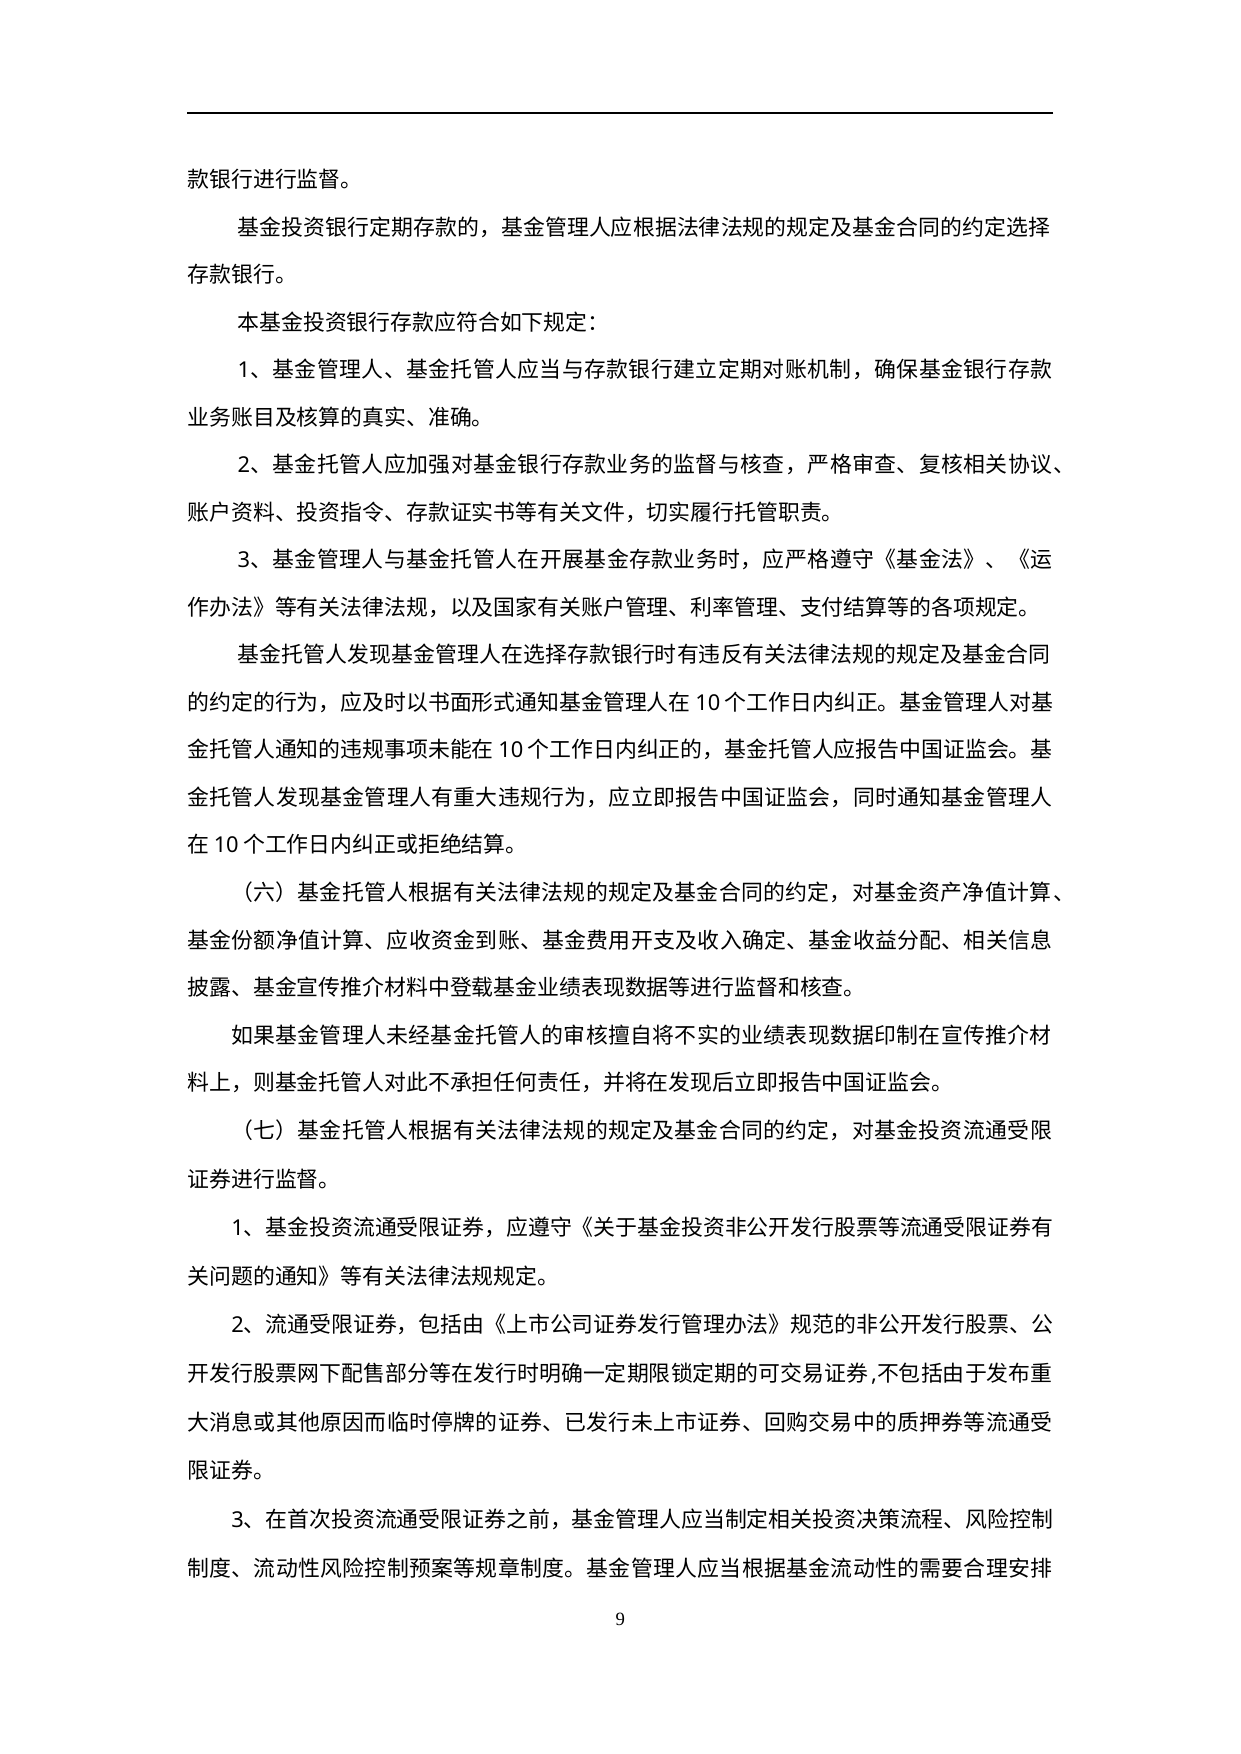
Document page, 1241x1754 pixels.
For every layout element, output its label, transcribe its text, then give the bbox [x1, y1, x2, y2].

text 基金托管人发现基金管理人在选择存款银行时有违反有关法律法规的规定及基金合同的约定的行为，应及时以书面形式通知基金管理人在10个工作日内纠正。基金管理人对基金托管人通知的违规事项未能在10个工作日内纠正的，基金托管人应报告中国证监会。基金托管人发现基金管理人有重大违规行为，应立即报告中国证监会，同时通知基金管理人在10个工作日内纠正或拒绝结算。 [187, 637, 1053, 859]
text （六）基金托管人根据有关法律法规的规定及基金合同的约定，对基金资产净值计算、基金份额净值计算、应收资金到账、基金费用开支及收入确定、基金收益分配、相关信息披露、基金宣传推介材料中登载基金业绩表现数据等进行监督和核查。 [187, 875, 1053, 1002]
text 1、基金管理人、基金托管人应当与存款银行建立定期对账机制，确保基金银行存款业务账目及核算的真实、准确。 [187, 352, 1053, 431]
text 本基金投资银行存款应符合如下规定： [187, 304, 1053, 336]
text 3、基金管理人与基金托管人在开展基金存款业务时，应严格遵守《基金法》、《运作办法》等有关法律法规，以及国家有关账户管理、利率管理、支付结算等的各项规定。 [187, 542, 1053, 621]
text 1、基金投资流通受限证券，应遵守《关于基金投资非公开发行股票等流通受限证券有关问题的通知》等有关法律法规规定。 [187, 1210, 1053, 1291]
text 2、流通受限证券，包括由《上市公司证券发行管理办法》规范的非公开发行股票、公开发行股票网下配售部分等在发行时明确一定期限锁定期的可交易证券,不包括由于发布重大消息或其他原因而临时停牌的证券、已发行未上市证券、回购交易中的质押券等流通受限证券。 [187, 1307, 1053, 1486]
text 2、基金托管人应加强对基金银行存款业务的监督与核查，严格审查、复核相关协议、账户资料、投资指令、存款证实书等有关文件，切实履行托管职责。 [187, 447, 1053, 526]
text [187, 162, 1053, 194]
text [187, 1501, 1053, 1583]
text 基金投资银行定期存款的，基金管理人应根据法律法规的规定及基金合同的约定选择存款银行。 [187, 209, 1053, 289]
text （七）基金托管人根据有关法律法规的规定及基金合同的约定，对基金投资流通受限证券进行监督。 [187, 1113, 1053, 1194]
text 如果基金管理人未经基金托管人的审核擅自将不实的业绩表现数据印制在宣传推介材料上，则基金托管人对此不承担任何责任，并将在发现后立即报告中国证监会。 [187, 1018, 1053, 1097]
